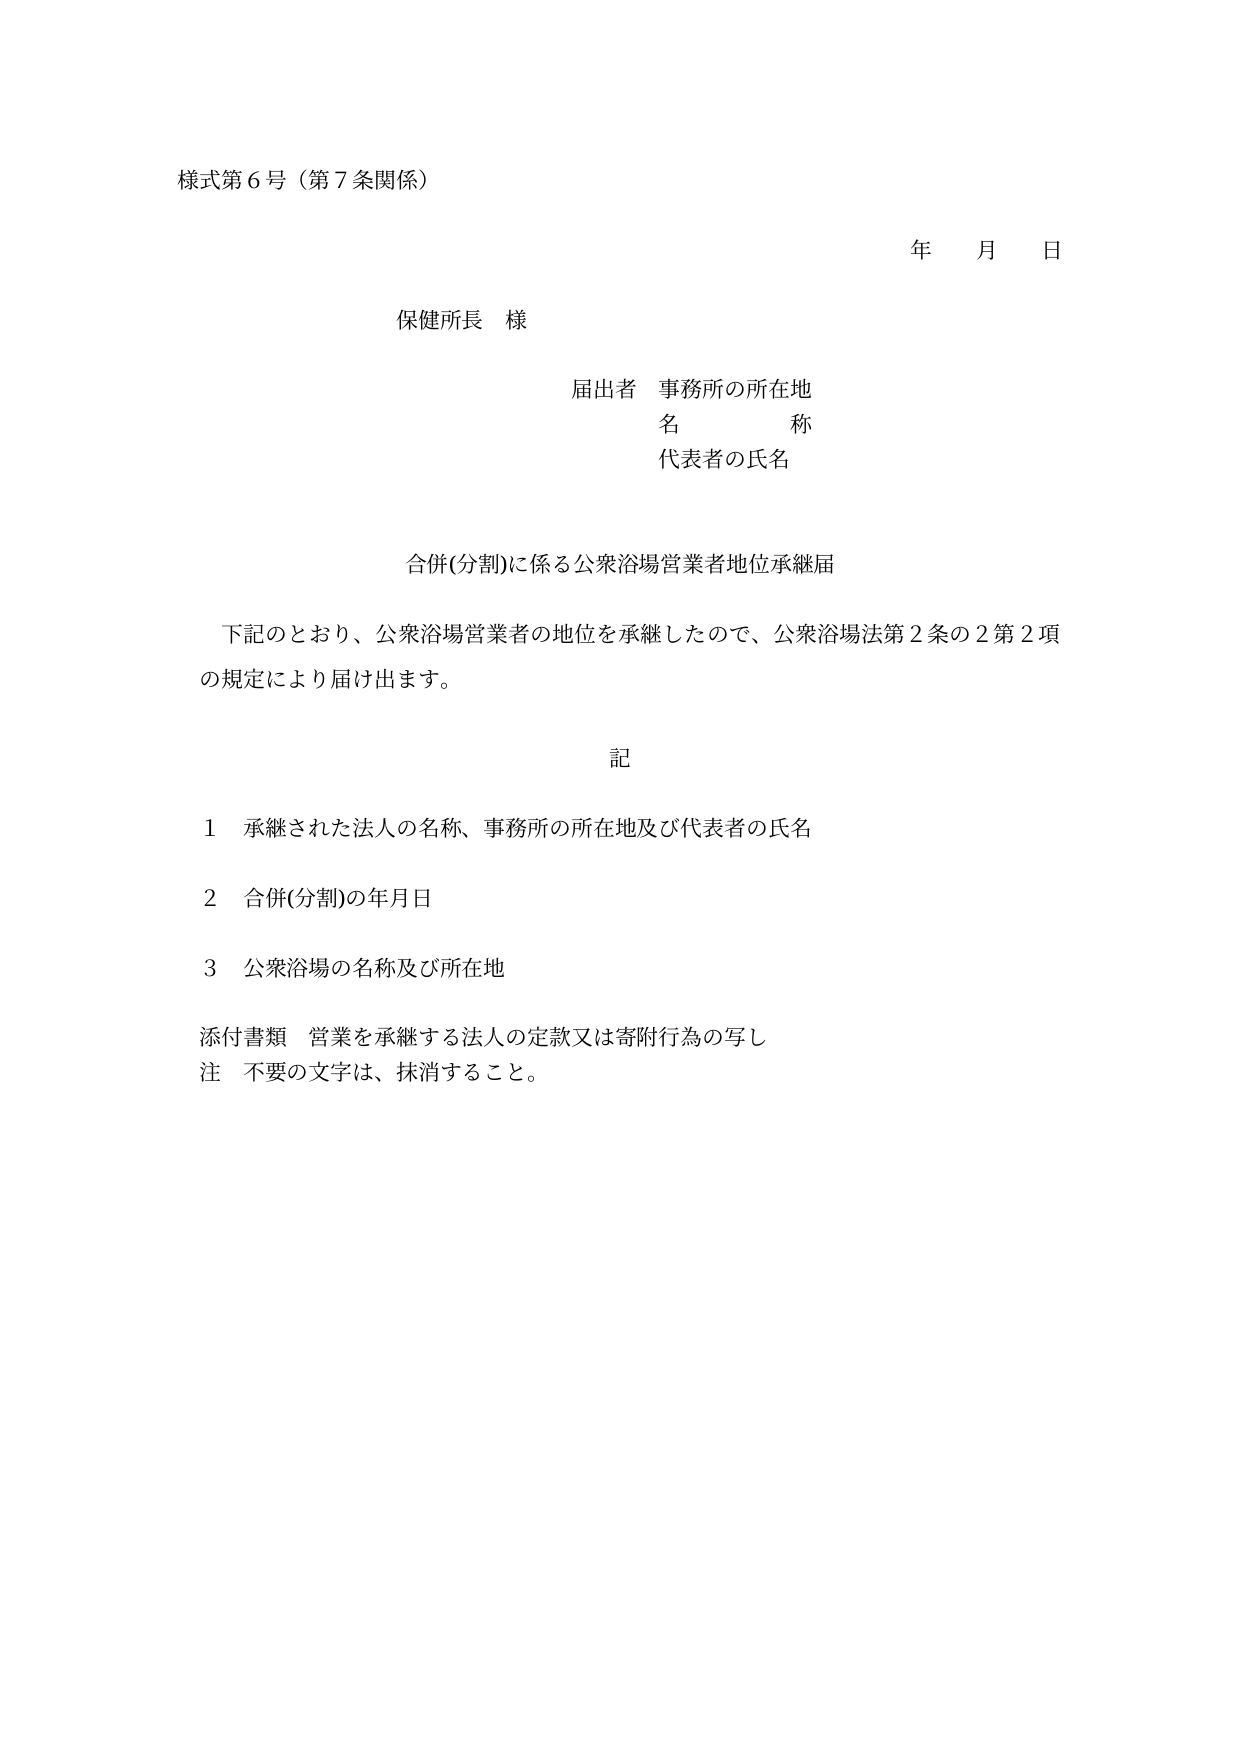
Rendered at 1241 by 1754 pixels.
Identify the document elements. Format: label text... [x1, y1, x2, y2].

text 合併(分割)に係る公衆浴場営業者地位承継届 [177, 545, 1063, 580]
text 添付書類 営業を承継する法人の定款又は寄附行為の写し [177, 1019, 1063, 1054]
text 代表者の氏名 [177, 441, 976, 476]
text 名 称 [177, 406, 976, 441]
text ２ 合併(分割)の年月日 [177, 879, 1063, 914]
text ３ 公衆浴場の名称及び所在地 [177, 949, 1063, 984]
text 記 [177, 740, 1063, 774]
text １ 承継された法人の名称、事務所の所在地及び代表者の氏名 [177, 809, 1063, 844]
text 注 不要の文字は、抹消すること。 [177, 1054, 1063, 1089]
text 年 月 日 [177, 231, 1063, 266]
text 下記のとおり、公衆浴場営業者の地位を承継したので、公衆浴場法第２条の２第２項の規定により届け出ます。 [199, 615, 1063, 695]
text 届出者 事務所の所在地 [177, 371, 1063, 406]
text 様式第６号（第７条関係） [177, 162, 1063, 196]
text 保健所長 様 [177, 301, 1063, 336]
